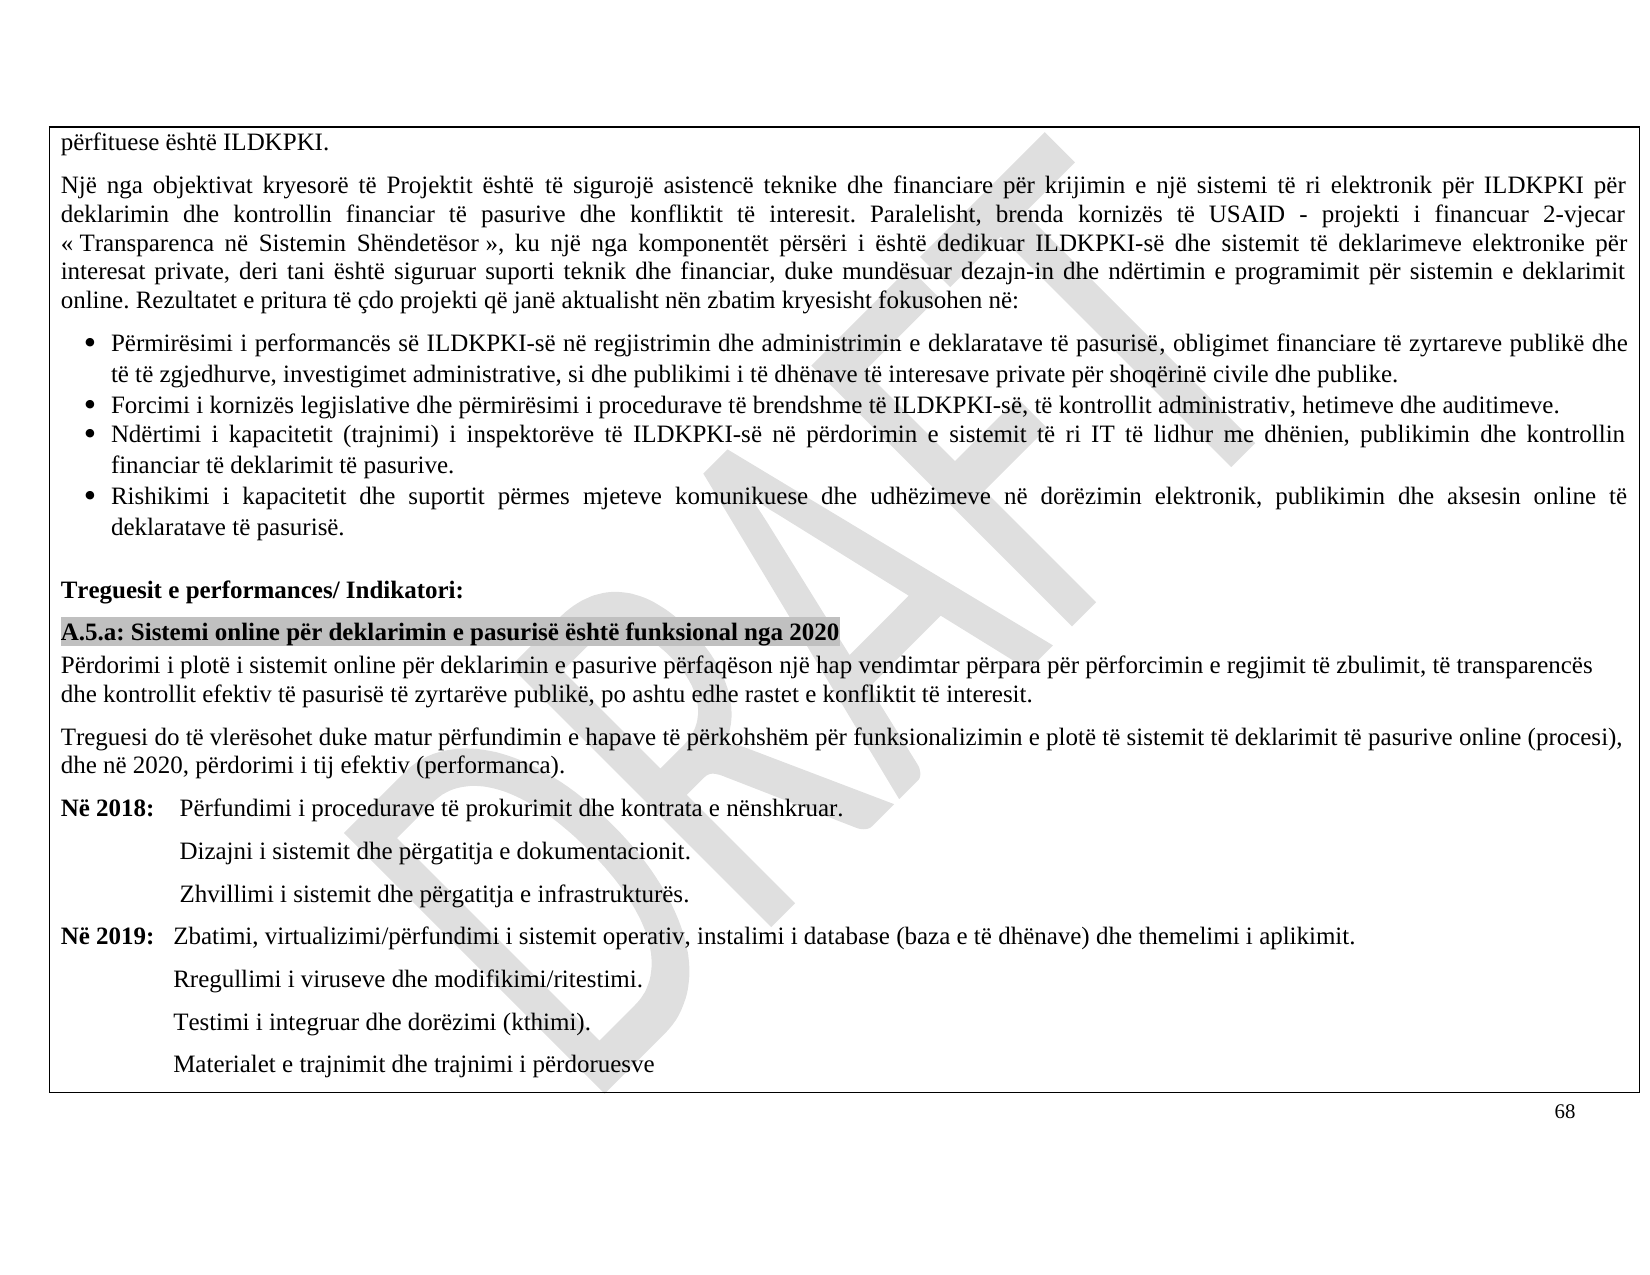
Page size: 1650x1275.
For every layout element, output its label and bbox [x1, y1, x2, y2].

table_cell [50, 128, 1639, 1092]
